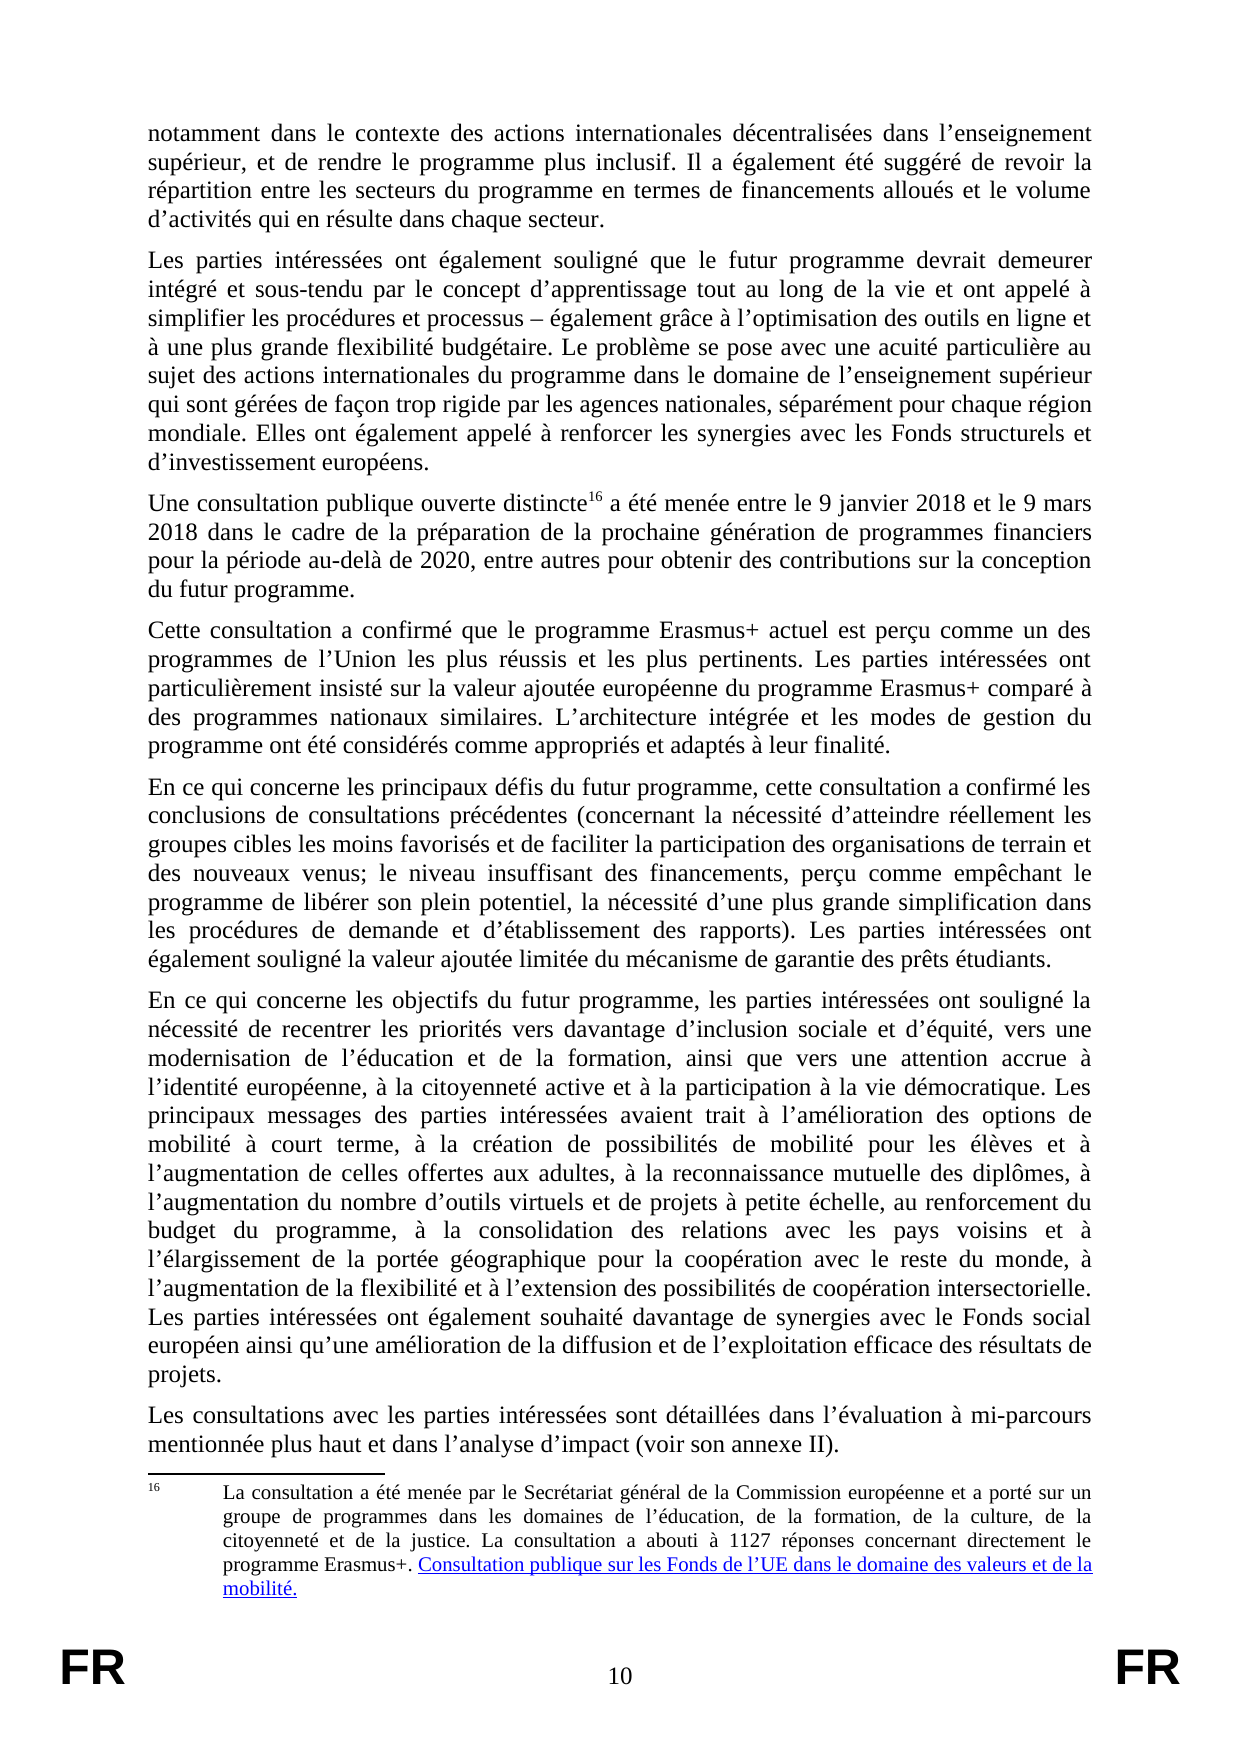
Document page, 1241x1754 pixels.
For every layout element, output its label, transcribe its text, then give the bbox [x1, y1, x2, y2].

text En ce qui concerne les objectifs du futur programme, les parties intéressées ont souligné la nécessité de recentrer les priorités vers davantage d’inclusion sociale et d’équité, vers une modernisation de l’éducation et de la formation, ainsi que vers une attention accrue à l’identité européenne, à la citoyenneté active et à la participation à la vie démocratique. Les principaux messages des parties intéressées avaient trait à l’amélioration des options de mobilité à court terme, à la création de possibilités de mobilité pour les élèves et à l’augmentation de celles offertes aux adultes, à la reconnaissance mutuelle des diplômes, à l’augmentation du nombre d’outils virtuels et de projets à petite échelle, au renforcement du budget du programme, à la consolidation des relations avec les pays voisins et à l’élargissement de la portée géographique pour la coopération avec le reste du monde, à l’augmentation de la flexibilité et à l’extension des possibilités de coopération intersectorielle. Les parties intéressées ont également souhaité davantage de synergies avec le Fonds social européen ainsi qu’une amélioration de la diffusion et de l’exploitation efficace des résultats de projets. [148, 986, 1093, 1388]
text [148, 118, 1093, 233]
text En ce qui concerne les principaux défis du futur programme, cette consultation a confirmé les conclusions de consultations précédentes (concernant la nécessité d’atteindre réellement les groupes cibles les moins favorisés et de faciliter la participation des organisations de terrain et des nouveaux venus; le niveau insuffisant des financements, perçu comme empêchant le programme de libérer son plein potentiel, la nécessité d’une plus grande simplification dans les procédures de demande et d’établissement des rapports). Les parties intéressées ont également souligné la valeur ajoutée limitée du mécanisme de garantie des prêts étudiants. [148, 772, 1093, 973]
text Les consultations avec les parties intéressées sont détaillées dans l’évaluation à mi-parcours mentionnée plus haut et dans l’analyse d’impact (voir son annexe II). [148, 1401, 1093, 1458]
text Une consultation publique ouverte distincte a été menée entre le 9 janvier 2018 et le 9 mars 2018 dans le cadre de la préparation de la prochaine génération de programmes financiers pour la période au-delà de 2020, entre autres pour obtenir des contributions sur la conception du futur programme. [148, 488, 1093, 603]
text Cette consultation a confirmé que le programme Erasmus+ actuel est perçu comme un des programmes de l’Union les plus réussis et les plus pertinents. Les parties intéressées ont particulièrement insisté sur la valeur ajoutée européenne du programme Erasmus+ comparé à des programmes nationaux similaires. L’architecture intégrée et les modes de gestion du programme ont été considérés comme appropriés et adaptés à leur finalité. [148, 616, 1093, 759]
text Les parties intéressées ont également souligné que le futur programme devrait demeurer intégré et sous-tendu par le concept d’apprentissage tout au long de la vie et ont appelé à simplifier les procédures et processus – également grâce à l’optimisation des outils en ligne et à une plus grande flexibilité budgétaire. Le problème se pose avec une acuité particulière au sujet des actions internationales du programme dans le domaine de l’enseignement supérieur qui sont gérées de façon trop rigide par les agences nationales, séparément pour chaque région mondiale. Elles ont également appelé à renforcer les synergies avec les Fonds structurels et d’investissement européens. [148, 246, 1093, 476]
